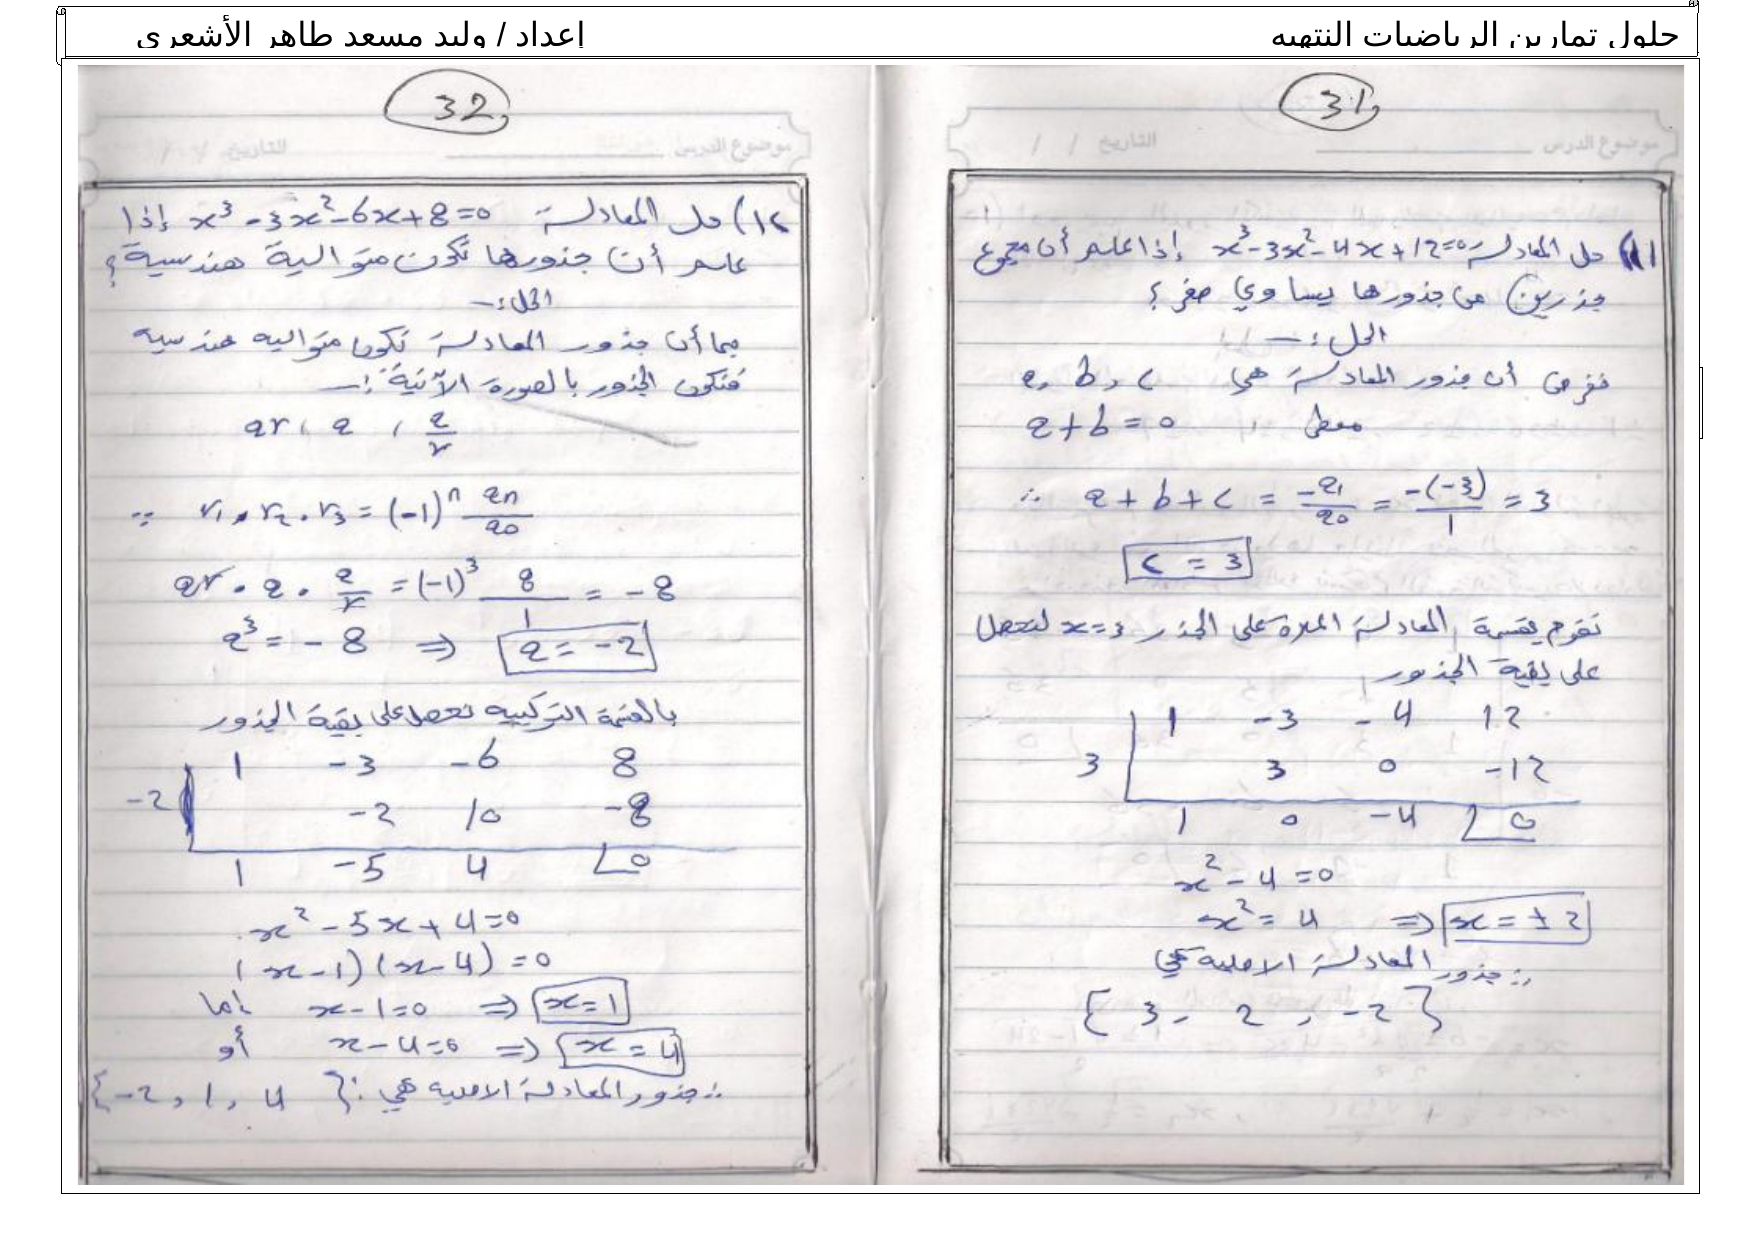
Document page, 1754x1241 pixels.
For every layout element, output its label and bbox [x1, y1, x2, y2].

picture [77, 65, 1685, 1185]
